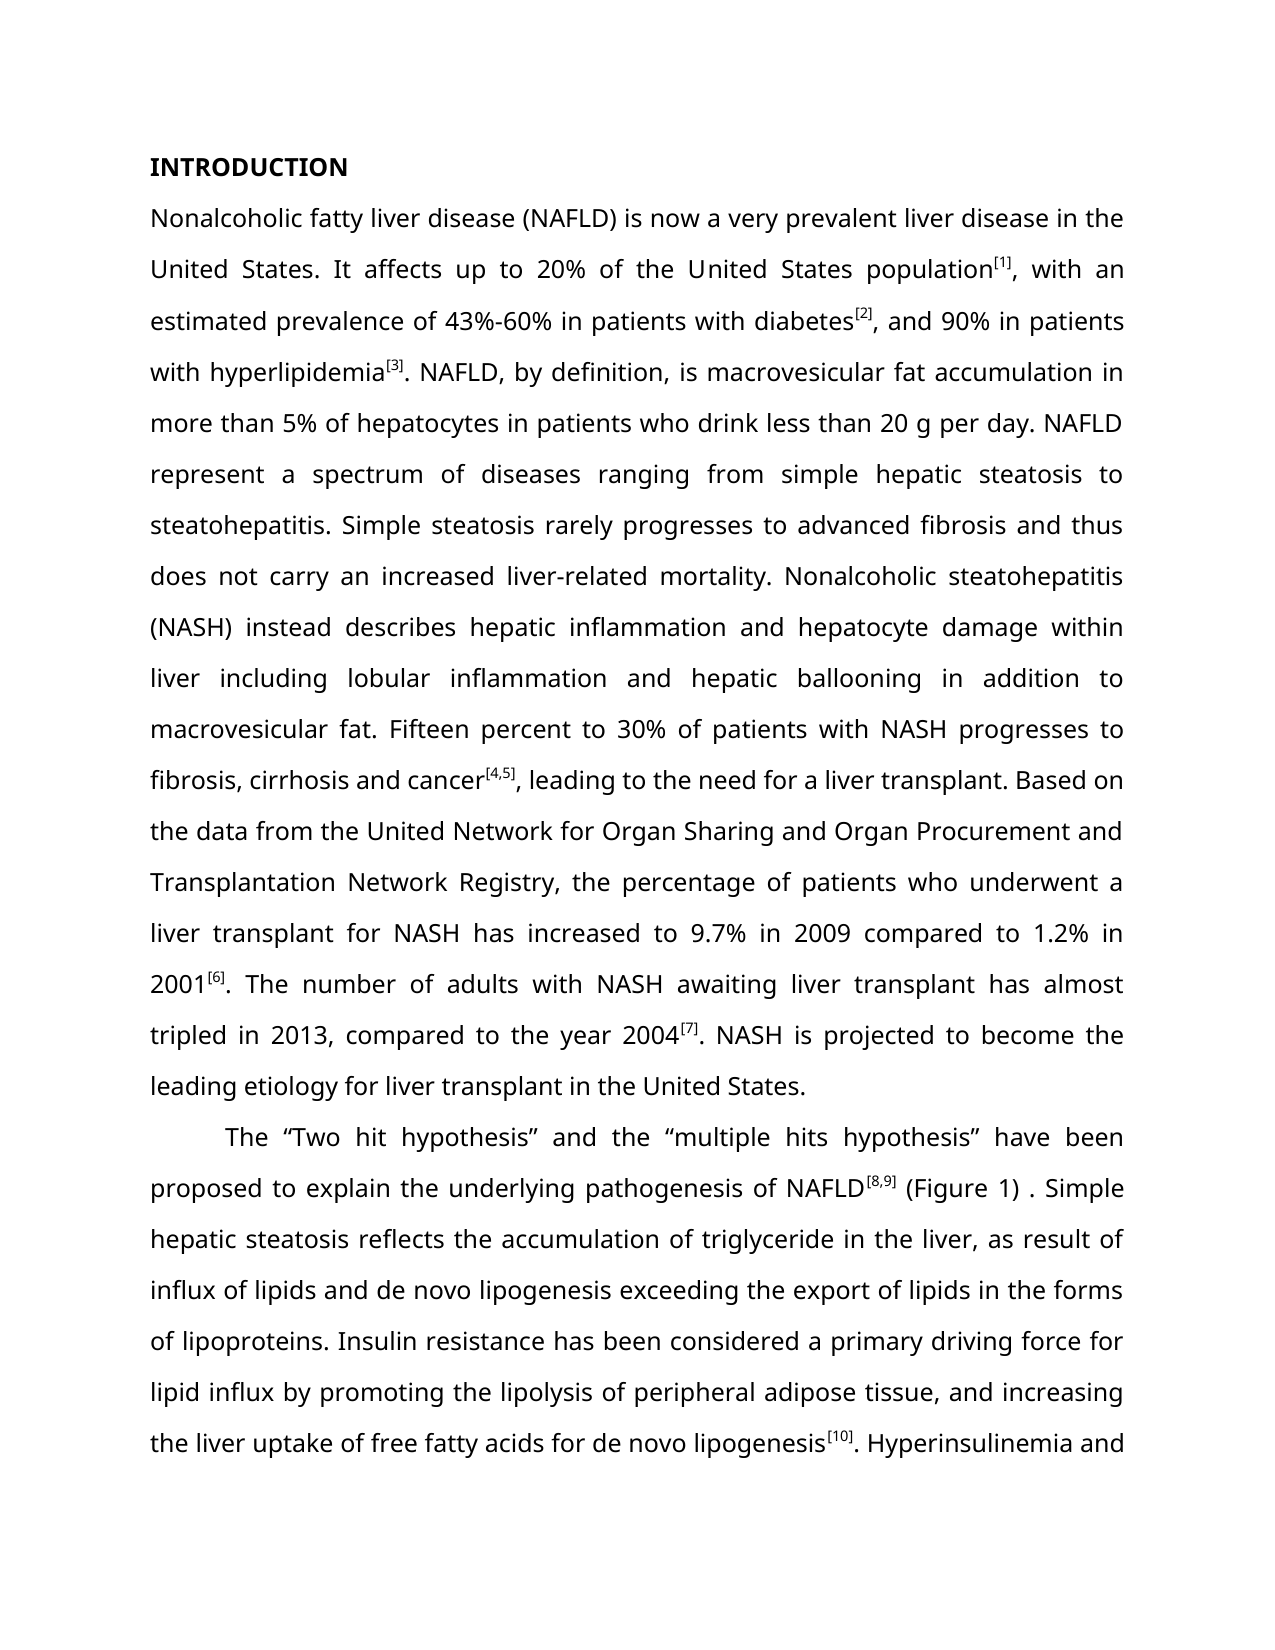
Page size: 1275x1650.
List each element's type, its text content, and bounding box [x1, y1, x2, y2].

text Nonalcoholic fatty liver disease (NAFLD) is now a very prevalent liver disease in the United States. It affects up to 20% of the United States population[1], with an estimated prevalence of 43%-60% in patients with diabetes[2], and 90% in patients with hyperlipidemia[3]. NAFLD, by definition, is macrovesicular fat accumulation in more than 5% of hepatocytes in patients who drink less than 20 g per day. NAFLD represent a spectrum of diseases ranging from simple hepatic steatosis to steatohepatitis. Simple steatosis rarely progresses to advanced fibrosis and thus does not carry an increased liver-related mortality. Nonalcoholic steatohepatitis (NASH) instead describes hepatic inflammation and hepatocyte damage within liver including lobular inflammation and hepatic ballooning in addition to macrovesicular fat. Fifteen percent to 30% of patients with NASH progresses to fibrosis, cirrhosis and cancer[4,5], leading to the need for a liver transplant. Based on the data from the United Network for Organ Sharing and Organ Procurement and Transplantation Network Registry, the percentage of patients who underwent a liver transplant for NASH has increased to 9.7% in 2009 compared to 1.2% in 2001[6]. The number of adults with NASH awaiting liver transplant has almost tripled in 2013, compared to the year 2004[7]. NASH is projected to become the leading etiology for liver transplant in the United States. [150, 201, 1125, 1103]
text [150, 1120, 1125, 1460]
text INTRODUCTION [150, 150, 1125, 184]
